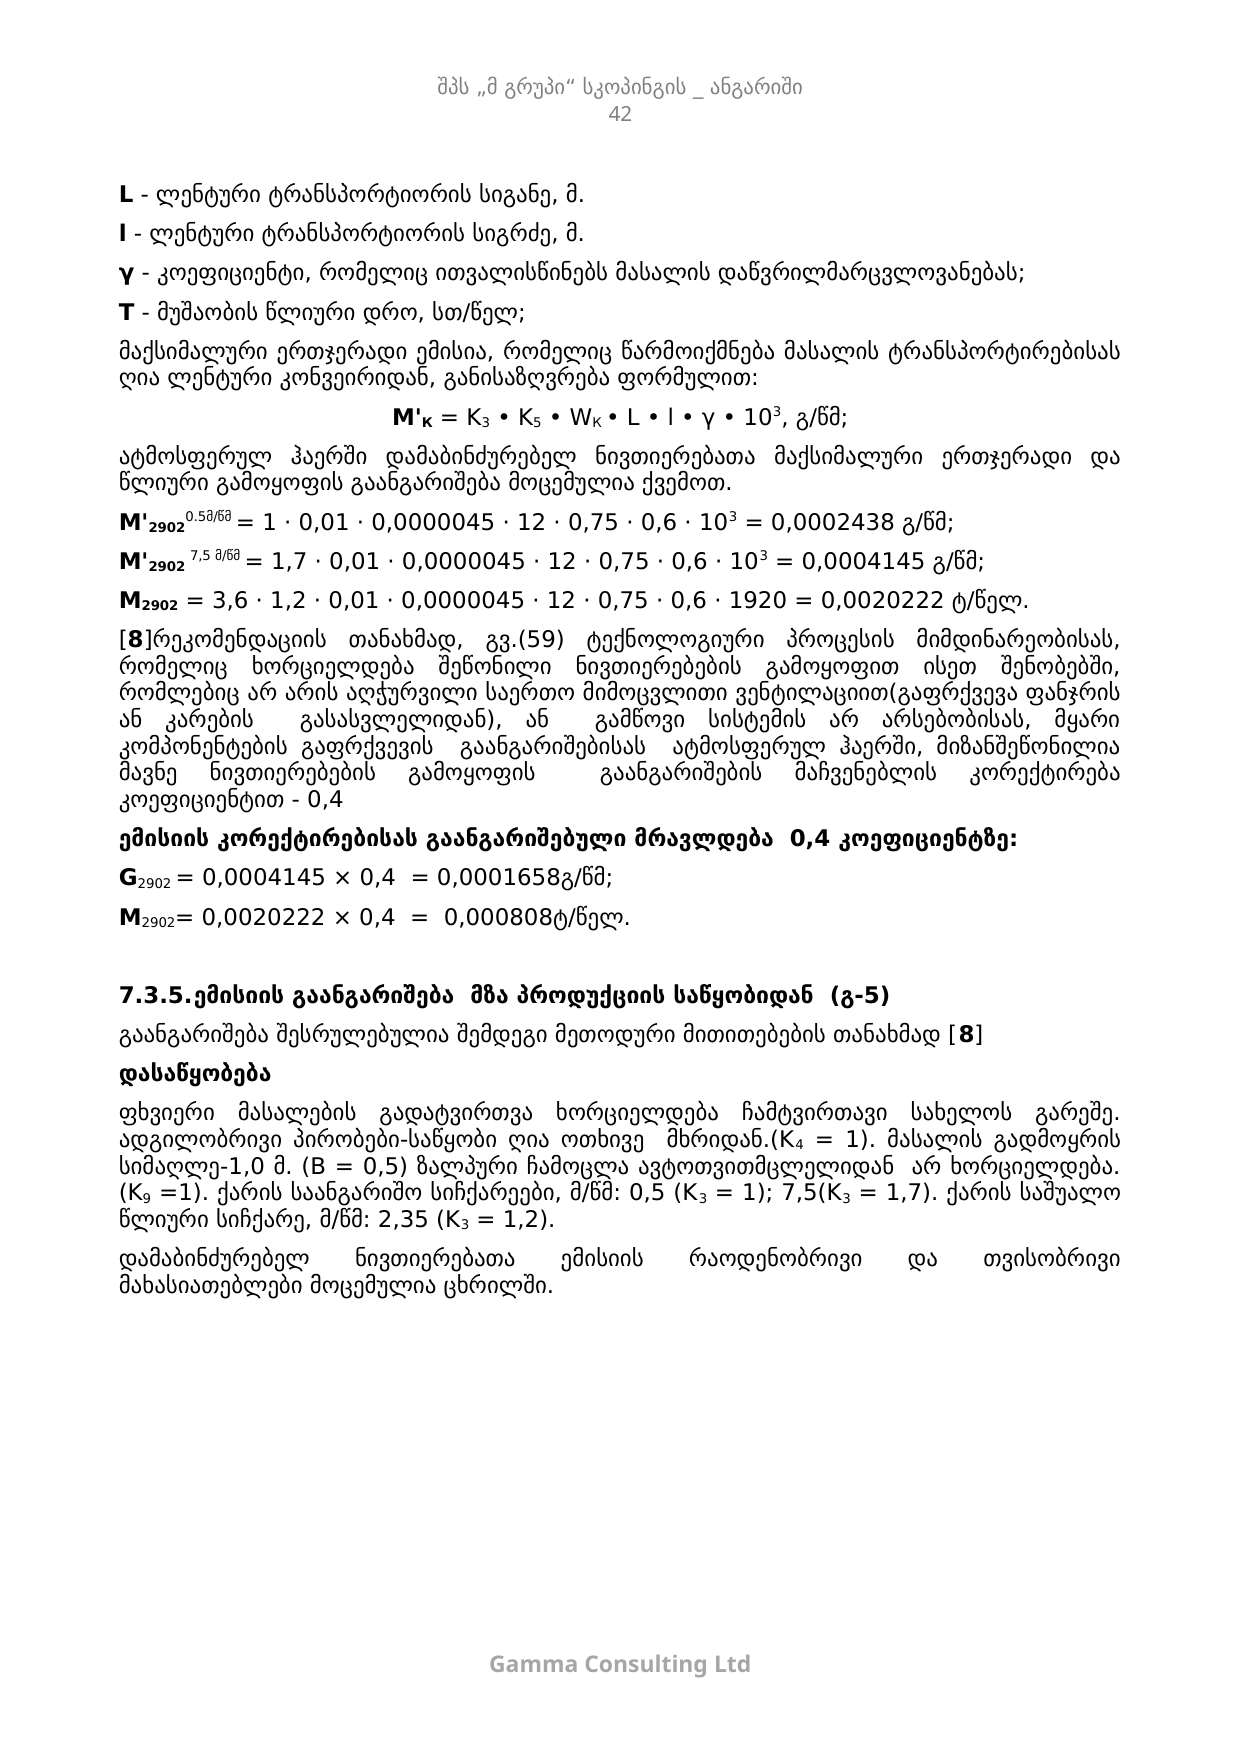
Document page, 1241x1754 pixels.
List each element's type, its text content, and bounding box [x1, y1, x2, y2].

text დამაბინძურებელ ნივთიერებათა ემისიის რაოდენობრივი და თვისობრივი მახასიათებლები მოცემულია ცხრილში. [118, 1245, 1122, 1299]
text M2902= 0,0020222 × 0,4 = 0,000808ტ/წელ. [118, 904, 1122, 930]
text გაანგარიშება შესრულებულია შემდეგი მეთოდური მითითებების თანახმად [8] [118, 1021, 1122, 1048]
subtitle ემისიის გაანგარიშება მზა პროდუქციის საწყობიდან (გ-5) [118, 982, 1122, 1009]
text M'2902 7,5 მ/წმ = 1,7 · 0,01 · 0,0000045 · 12 · 0,75 · 0,6 · 103 = 0,0004145 გ/წმ; [118, 548, 1122, 574]
text ემისიის კორექტირებისას გაანგარიშებული მრავლდება 0,4 კოეფიციენტზე: [118, 825, 1122, 852]
text М'К = K3 • K5 • WК • L • l • γ • 103, გ/წმ; [118, 404, 1122, 430]
text [8]რეკომენდაციის თანახმად, გვ.(59) ტექნოლოგიური პროცესის მიმდინარეობისას, რომელიც ხორციელდება შეწონილი ნივთიერებების გამოყოფით ისეთ შენობებში, რომლებიც არ არის აღჭურვილი საერთო მიმოცვლითი ვენტილაციით(გაფრქვევა ფანჯრის ან კარების გასასვლელიდან), ან გამწოვი სისტემის არ არსებობისას, მყარი კომპონენტების გაფრქვევის გაანგარიშებისას ატმოსფერულ ჰაერში, მიზანშეწონილია მავნე ნივთიერებების გამოყოფის გაანგარიშების მაჩვენებლის კორექტირება კოეფიციენტით - 0,4 [118, 626, 1122, 813]
text ფხვიერი მასალების გადატვირთვა ხორციელდება ჩამტვირთავი სახელოს გარეშე. ადგილობრივი პირობები-საწყობი ღია ოთხივე მხრიდან.(K4 = 1). მასალის გადმოყრის სიმაღლე-1,0 მ. (B = 0,5) ზალპური ჩამოცლა ავტოთვითმცლელიდან არ ხორციელდება.(K9 =1). ქარის საანგარიშო სიჩქარეები, მ/წმ: 0,5 (K3 = 1); 7,5(K3 = 1,7). ქარის საშუალო წლიური სიჩქარე, მ/წმ: 2,35 (K3 = 1,2). [118, 1099, 1122, 1233]
text M2902 = 3,6 · 1,2 · 0,01 · 0,0000045 · 12 · 0,75 · 0,6 · 1920 = 0,0020222 ტ/წელ. [118, 587, 1122, 614]
text G2902 = 0,0004145 × 0,4 = 0,0001658გ/წმ; [118, 864, 1122, 891]
text γ - კოეფიციენტი, რომელიც ითვალისწინებს მასალის დაწვრილმარცვლოვანებას; [118, 259, 1122, 286]
text M'29020.5მ/წმ = 1 · 0,01 · 0,0000045 · 12 · 0,75 · 0,6 · 103 = 0,0002438 გ/წმ; [118, 509, 1122, 535]
text l - ლენტური ტრანსპორტიორის სიგრძე, მ. [118, 220, 1122, 247]
text მაქსიმალური ერთჯერადი ემისია, რომელიც წარმოიქმნება მასალის ტრანსპორტირებისას ღია ლენტური კონვეირიდან, განისაზღვრება ფორმულით: [118, 338, 1122, 391]
text ატმოსფერულ ჰაერში დამაბინძურებელ ნივთიერებათა მაქსიმალური ერთჯერადი და წლიური გამოყოფის გაანგარიშება მოცემულია ქვემოთ. [118, 443, 1122, 496]
text დასაწყობება [118, 1060, 1122, 1087]
text L - ლენტური ტრანსპორტიორის სიგანე, მ. [118, 181, 1122, 208]
text T - მუშაობის წლიური დრო, სთ/წელ; [118, 299, 1122, 325]
